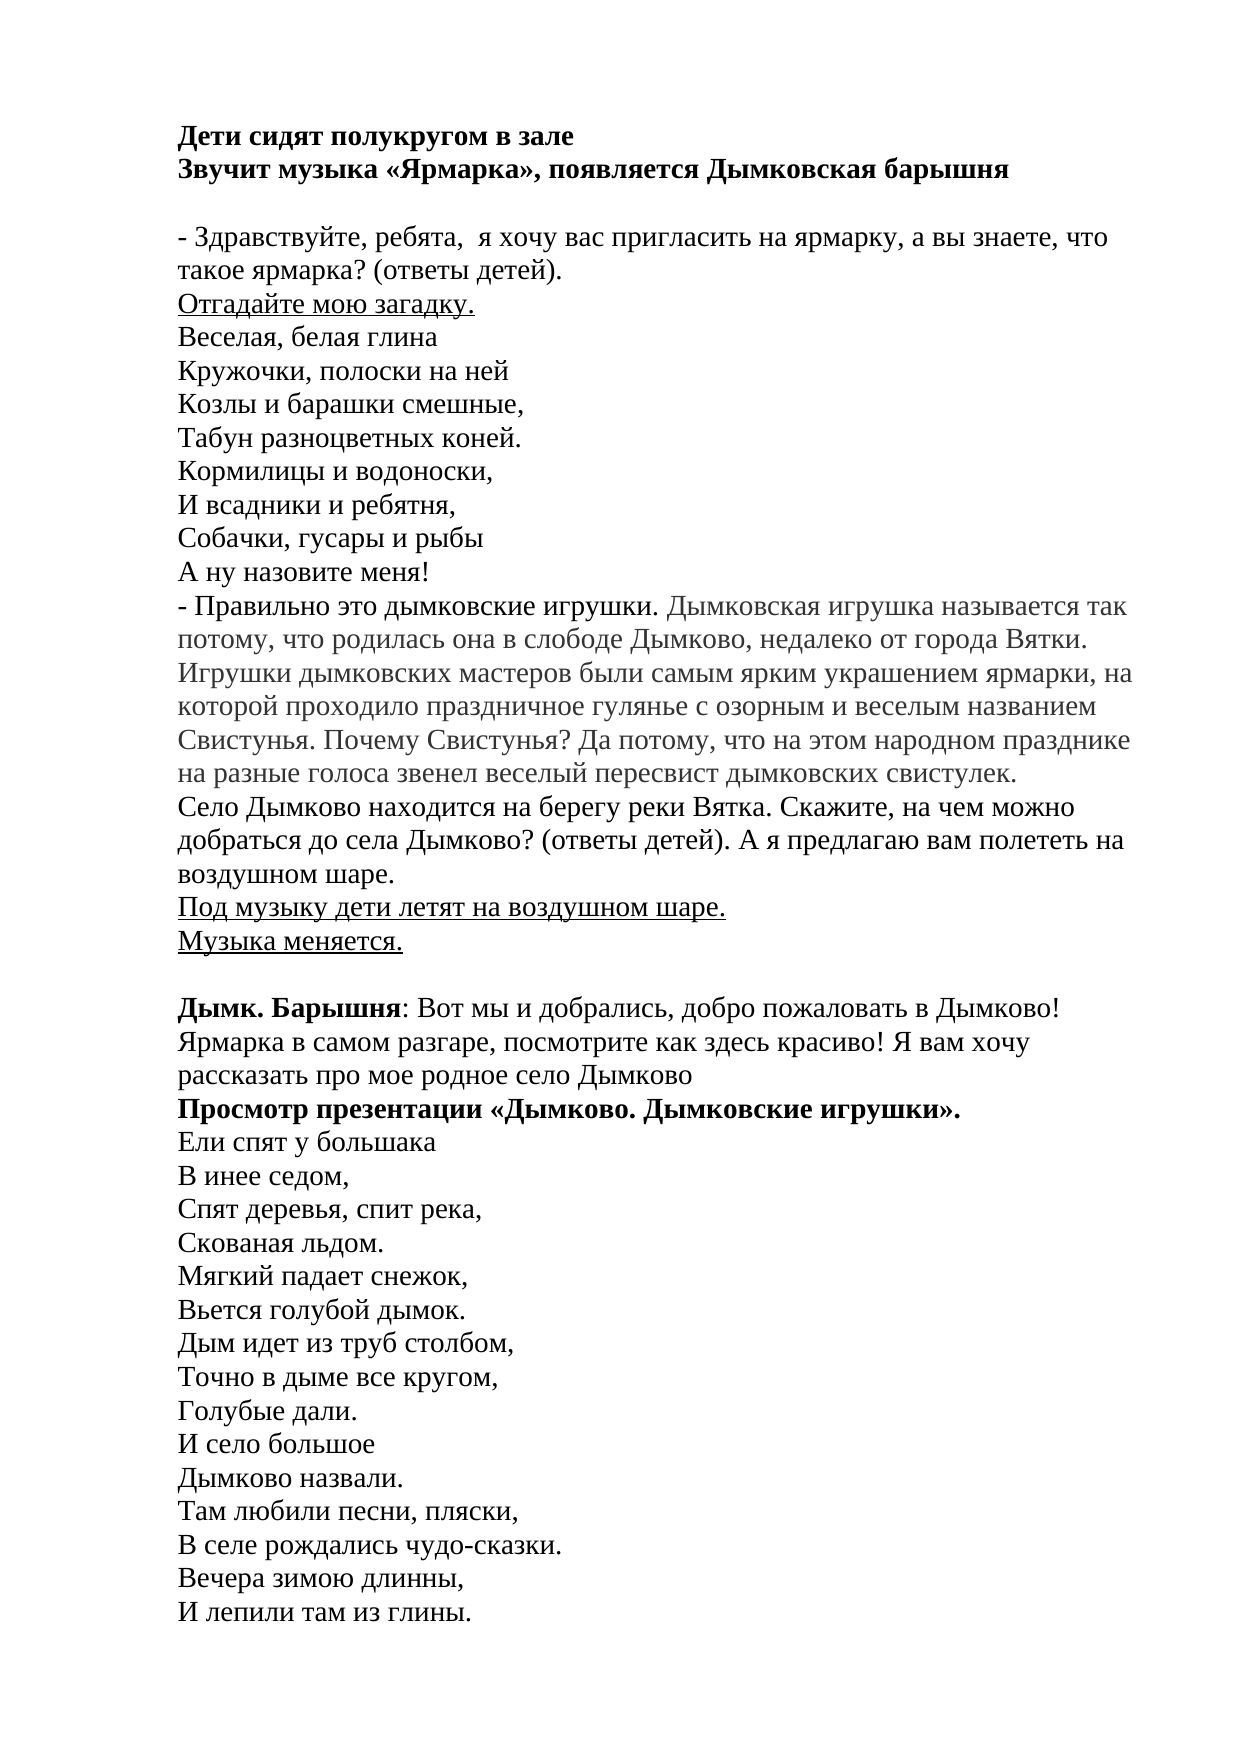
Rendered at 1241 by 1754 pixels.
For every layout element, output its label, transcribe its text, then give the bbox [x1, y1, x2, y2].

text А ну назовите меня! [177, 554, 1152, 588]
text Музыка меняется. [177, 923, 1152, 957]
text Дымково назвали. [177, 1460, 1152, 1493]
text Вечера зимою длинны, [177, 1560, 1152, 1594]
text Козлы и барашки смешные, [177, 386, 1152, 420]
text Кружочки, полоски на ней [177, 353, 1152, 386]
text Просмотр презентации «Дымково. Дымковские игрушки». [177, 1091, 1152, 1124]
text Там любили песни, пляски, [177, 1493, 1152, 1527]
text В инее седом, [177, 1158, 1152, 1191]
text Отгадайте мою загадку. [177, 286, 1152, 319]
text Село Дымково находится на берегу реки Вятка. Скажите, на чем можно добраться до села Дымково? (ответы детей). А я предлагаю вам полететь на воздушном шаре. [177, 789, 1152, 889]
text Точно в дыме все кругом, [177, 1359, 1152, 1393]
text Собачки, гусары и рыбы [177, 521, 1152, 554]
text И село большое [177, 1426, 1152, 1460]
text Мягкий падает снежок, [177, 1258, 1152, 1292]
text Спят деревья, спит река, [177, 1191, 1152, 1225]
text Дети сидят полукругом в зале [177, 118, 1152, 152]
text Скованая льдом. [177, 1225, 1152, 1258]
text Звучит музыка «Ярмарка», появляется Дымковская барышня [177, 152, 1152, 185]
text - Здравствуйте, ребята, я хочу вас пригласить на ярмарку, а вы знаете, что такое ярмарка? (ответы детей). [177, 219, 1152, 286]
text Кормилицы и водоноски, [177, 453, 1152, 487]
text И всадники и ребятня, [177, 487, 1152, 521]
text Веселая, белая глина [177, 319, 1152, 353]
text Дымк. Барышня: Вот мы и добрались, добро пожаловать в Дымково! Ярмарка в самом разгаре, посмотрите как здесь красиво! Я вам хочу рассказать про мое родное село Дымково [177, 990, 1152, 1091]
text Вьется голубой дымок. [177, 1292, 1152, 1326]
text В селе рождались чудо-сказки. [177, 1527, 1152, 1560]
text Дым идет из труб столбом, [177, 1326, 1152, 1359]
text - Правильно это дымковские игрушки. Дымковская игрушка называется так потому, что родилась она в слободе Дымково, недалеко от города Вятки. Игрушки дымковских мастеров были самым ярким украшением ярмарки, на которой проходило праздничное гулянье с озорным и веселым названием Свистунья. Почему Свистунья? Да потому, что на этом народном празднике на разные голоса звенел веселый пересвист дымковских свистулек. [177, 588, 1152, 789]
text Голубые дали. [177, 1393, 1152, 1426]
text Табун разноцветных коней. [177, 420, 1152, 453]
text Ели спят у большака [177, 1124, 1152, 1158]
text И лепили там из глины. [177, 1594, 1152, 1627]
text Под музыку дети летят на воздушном шаре. [177, 889, 1152, 923]
